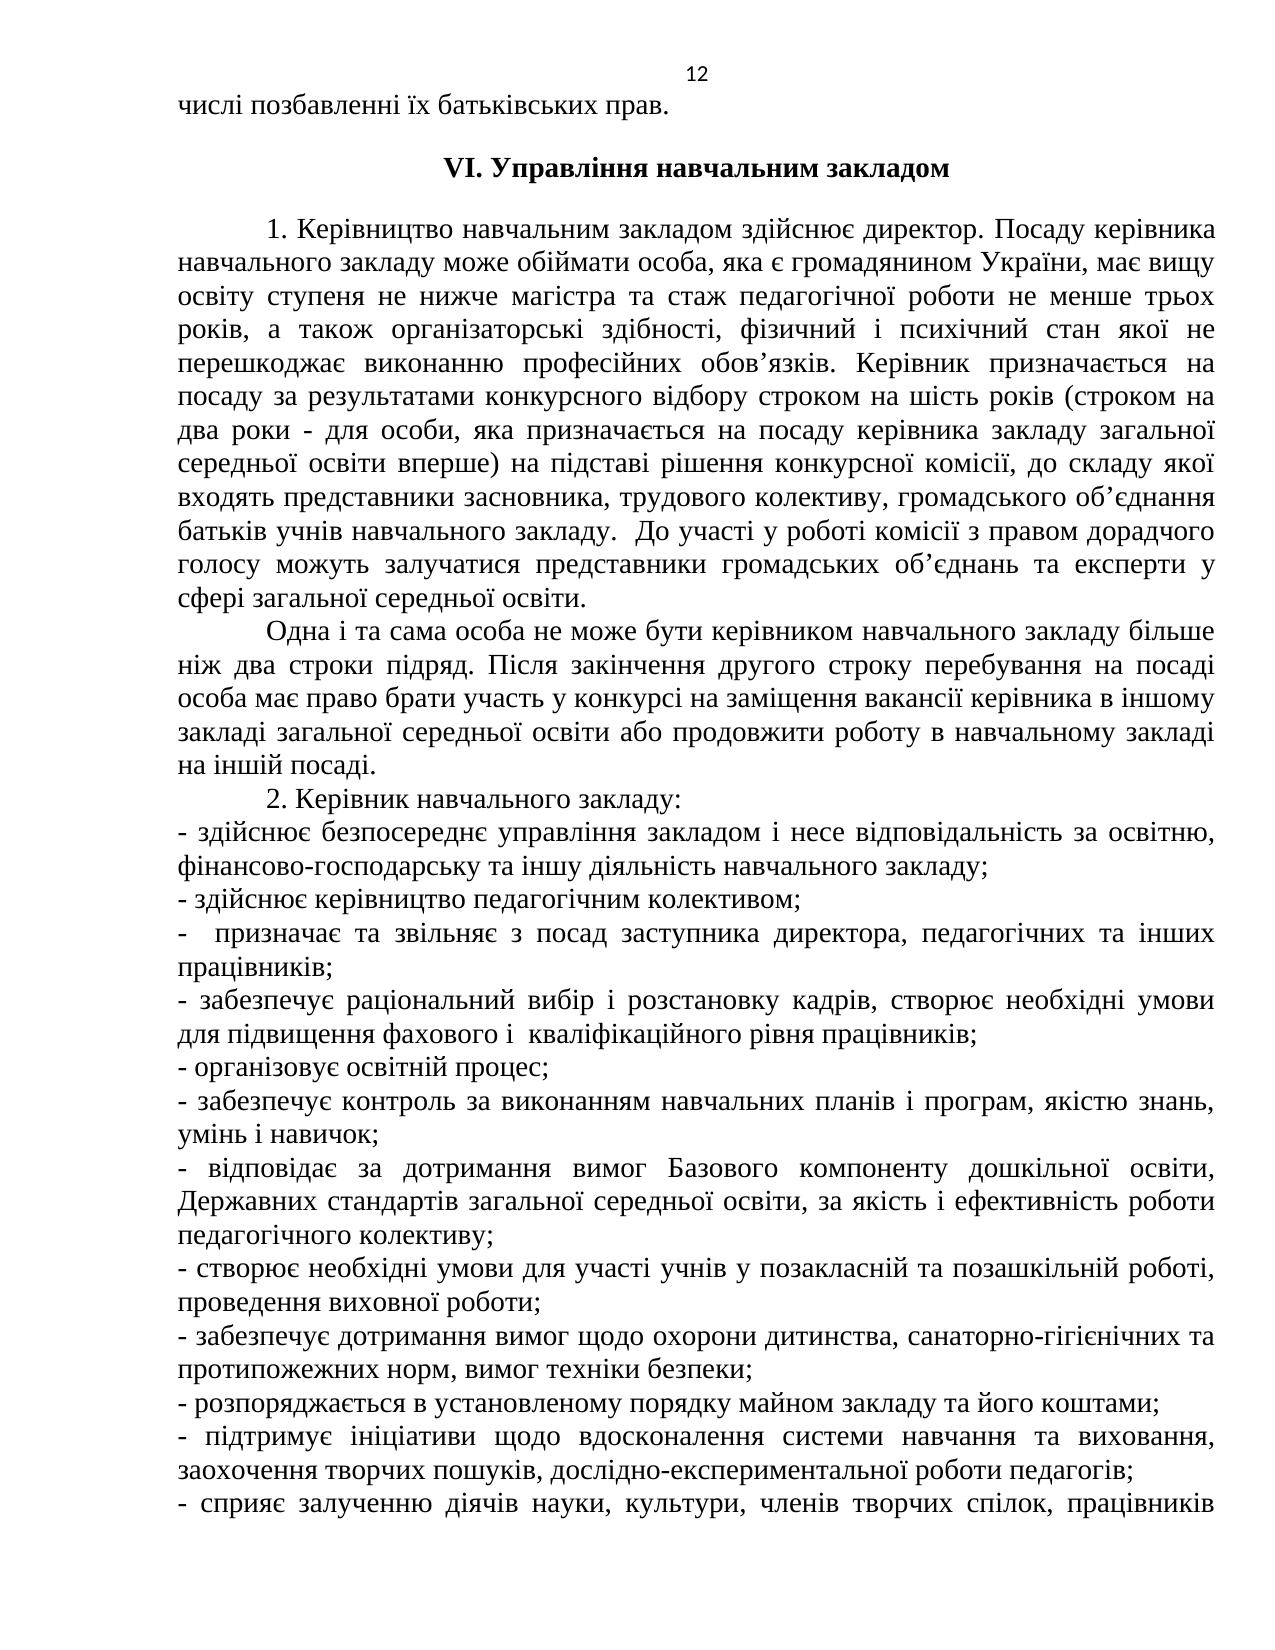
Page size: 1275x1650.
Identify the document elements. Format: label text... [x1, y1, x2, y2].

text - забезпечує раціональний вибір і розстановку кадрів, створює необхідні умови для підвищення фахового і кваліфікаційного рівня працівників; [177, 982, 1216, 1049]
text 2. Керівник навчального закладу: [177, 781, 1216, 814]
text Одна і та сама особа не може бути керівником навчального закладу більше ніж два строки підряд. Після закінчення другого строку перебування на посаді особа має право брати участь у конкурсі на заміщення вакансії керівника в іншому закладі загальної середньої освіти або продовжити роботу в навчальному закладі на іншій посаді. [177, 613, 1216, 781]
text VI. Управління навчальним закладом [177, 150, 1216, 183]
text - розпоряджається в установленому порядку майном закладу та його коштами; [177, 1385, 1216, 1418]
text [177, 1485, 1216, 1519]
text - створює необхідні умови для участі учнів у позакласній та позашкільній роботі, проведення виховної роботи; [177, 1251, 1216, 1318]
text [177, 87, 1216, 121]
text - забезпечує дотримання вимог щодо охорони дитинства, санаторно-гігієнічних та протипожежних норм, вимог техніки безпеки; [177, 1318, 1216, 1385]
text - здійснює безпосереднє управління закладом і несе відповідальність за освітню, фінансово-господарську та іншу діяльність навчального закладу; [177, 814, 1216, 882]
text - підтримує ініціативи щодо вдосконалення системи навчання та виховання, заохочення творчих пошуків, дослідно-експериментальної роботи педагогів; [177, 1418, 1216, 1485]
text - забезпечує контроль за виконанням навчальних планів і програм, якістю знань, умінь і навичок; [177, 1083, 1216, 1150]
text 1. Керівництво навчальним закладом здійснює директор. Посаду керівника навчального закладу може обіймати особа, яка є громадянином України, має вищу освіту ступеня не нижче магістра та стаж педагогічної роботи не менше трьох років, а також організаторські здібності, фізичний і психічний стан якої не перешкоджає виконанню професійних обов’язків. Керівник призначається на посаду за результатами конкурсного відбору строком на шість років (строком на два роки - для особи, яка призначається на посаду керівника закладу загальної середньої освіти вперше) на підставі рішення конкурсної комісії, до складу якої входять представники засновника, трудового колективу, громадського об’єднання батьків учнів навчального закладу. До участі у роботі комісії з правом дорадчого голосу можуть залучатися представники громадських об’єднань та експерти у сфері загальної середньої освіти. [177, 211, 1216, 613]
text - здійснює керівництво педагогічним колективом; [177, 882, 1216, 915]
text - призначає та звільняє з посад заступника директора, педагогічних та інших працівників; [177, 915, 1216, 982]
text - відповідає за дотримання вимог Базового компоненту дошкільної освіти, Державних стандартів загальної середньої освіти, за якість і ефективність роботи педагогічного колективу; [177, 1150, 1216, 1251]
text - організовує освітній процес; [177, 1049, 1216, 1083]
